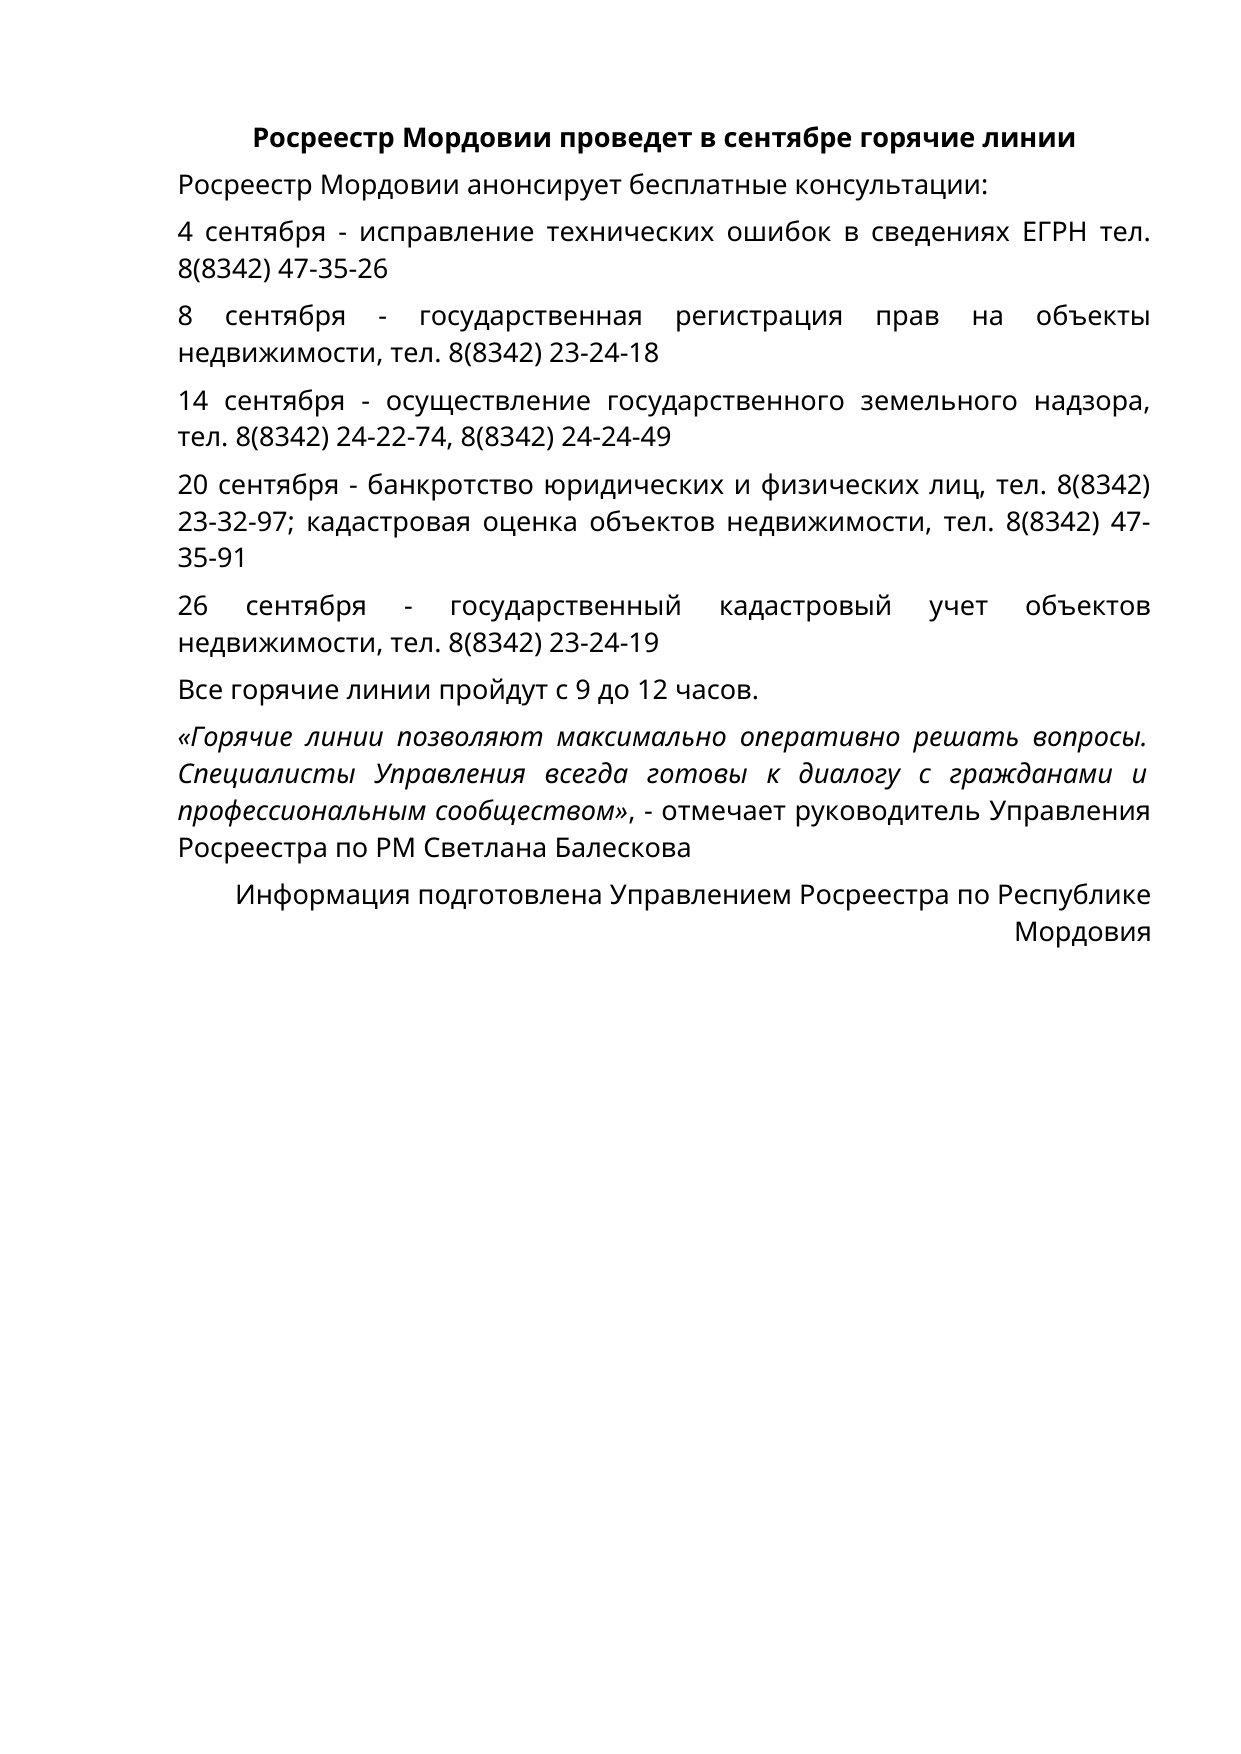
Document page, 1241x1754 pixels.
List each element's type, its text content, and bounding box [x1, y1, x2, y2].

text Росреестр Мордовии проведет в сентябре горячие линии [177, 118, 1152, 155]
text 14 сентября - осуществление государственного земельного надзора, тел. 8(8342) 24-22-74, 8(8342) 24-24-49 [177, 381, 1152, 455]
text 4 сентября - исправление технических ошибок в сведениях ЕГРН тел. 8(8342) 47-35-26 [177, 213, 1152, 286]
text Росреестр Мордовии анонсирует бесплатные консультации: [177, 165, 1152, 202]
text «Горячие линии позволяют максимально оперативно решать вопросы. Специалисты Управления всегда готовы к диалогу с гражданами и профессиональным сообществом», - отмечает руководитель Управления Росреестра по РМ Светлана Балескова [177, 718, 1152, 865]
text 8 сентября - государственная регистрация прав на объекты недвижимости, тел. 8(8342) 23-24-18 [177, 297, 1152, 371]
text 20 сентября - банкротство юридических и физических лиц, тел. 8(8342) 23-32-97; кадастровая оценка объектов недвижимости, тел. 8(8342) 47-35-91 [177, 465, 1152, 576]
text 26 сентября - государственный кадастровый учет объектов недвижимости, тел. 8(8342) 23-24-19 [177, 586, 1152, 660]
text Все горячие линии пройдут с 9 до 12 часов. [177, 670, 1152, 707]
text Информация подготовлена Управлением Росреестра по Республике Мордовия [177, 876, 1152, 949]
